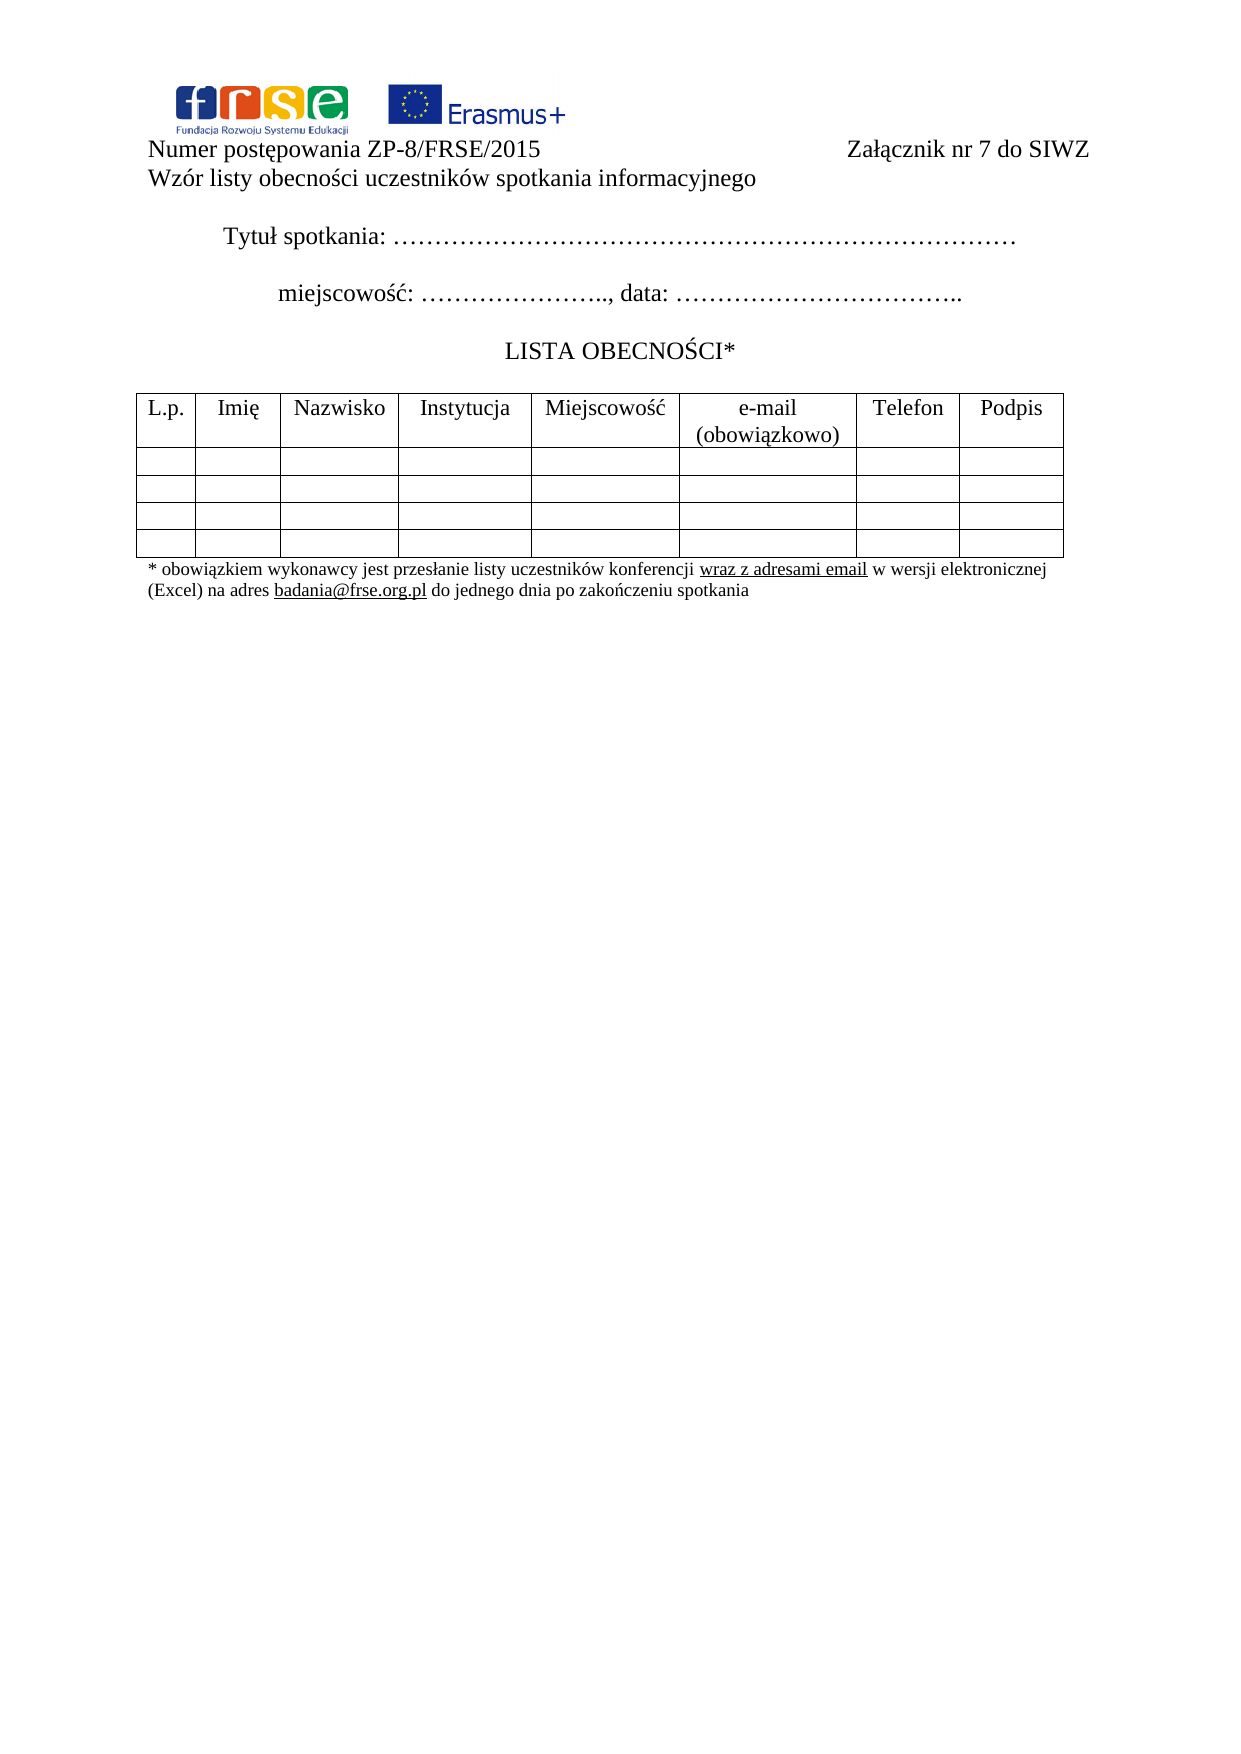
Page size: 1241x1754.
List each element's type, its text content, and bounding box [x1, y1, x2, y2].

text miejscowość: ………………….., data: …………………………….. [148, 278, 1093, 307]
table_cell [399, 530, 531, 557]
table_header Imię [196, 394, 280, 447]
table_cell [680, 530, 856, 557]
table_cell [137, 530, 195, 557]
table_cell [137, 503, 195, 529]
text Wzór listy obecności uczestników spotkania informacyjnego [148, 163, 1093, 192]
table_cell [196, 476, 280, 502]
table_cell [281, 503, 398, 529]
table_cell [960, 476, 1063, 502]
table_cell [399, 476, 531, 502]
table_cell [857, 530, 959, 557]
table_cell [960, 530, 1063, 557]
table_header Podpis [960, 394, 1063, 447]
text Tytuł spotkania: ………………………………………………………………… [148, 221, 1093, 249]
picture [147, 73, 575, 135]
table_cell [857, 448, 959, 474]
text * obowiązkiem wykonawcy jest przesłanie listy uczestników konferencji wraz z adresami email w wersji elektronicznej (Excel) na adres badania@frse.org.pl do jednego dnia po zakończeniu spotkania [148, 558, 1093, 601]
table_header Instytucja [399, 394, 531, 447]
table_cell [857, 476, 959, 502]
table_header Nazwisko [281, 394, 398, 447]
table_cell [960, 503, 1063, 529]
table_cell [281, 530, 398, 557]
table_cell [399, 503, 531, 529]
table_cell [680, 503, 856, 529]
table_cell [532, 503, 679, 529]
table_cell [960, 448, 1063, 474]
table_cell [857, 503, 959, 529]
table_header L.p. [137, 394, 195, 447]
table_cell [399, 448, 531, 474]
table_cell [281, 476, 398, 502]
table_cell [196, 448, 280, 474]
table_cell [137, 448, 195, 474]
table_cell [196, 530, 280, 557]
table_header Miejscowość [532, 394, 679, 447]
table_cell [137, 476, 195, 502]
table_header Telefon [857, 394, 959, 447]
table_cell [532, 476, 679, 502]
table_cell [281, 448, 398, 474]
table_cell [680, 476, 856, 502]
text LISTA OBECNOŚCI* [148, 336, 1093, 364]
table_cell [196, 503, 280, 529]
table_cell [532, 448, 679, 474]
table_cell [680, 448, 856, 474]
table_header e-mail (obowiązkowo) [680, 394, 856, 447]
table_cell [532, 530, 679, 557]
